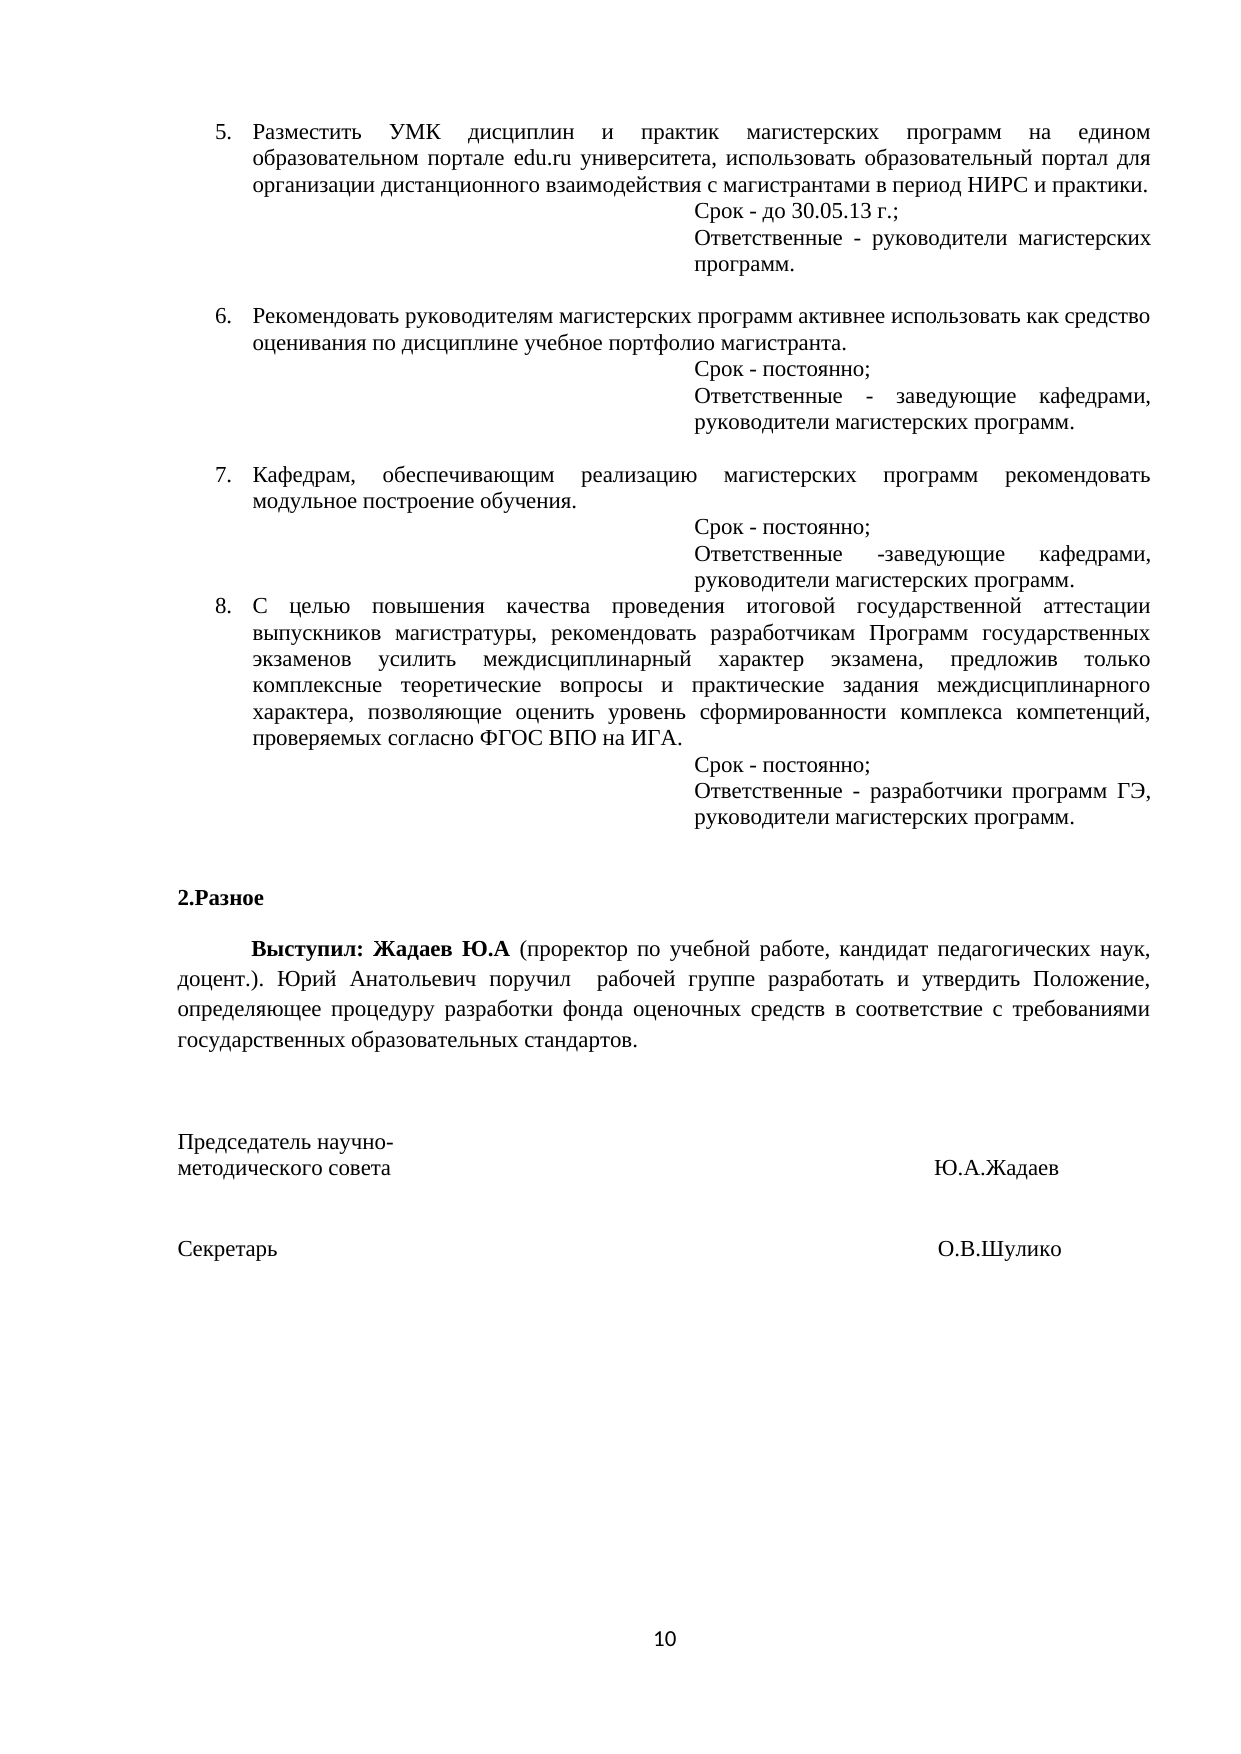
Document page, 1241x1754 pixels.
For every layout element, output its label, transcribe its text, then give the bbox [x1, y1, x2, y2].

list Разместить УМК дисциплин и практик магистерских программ на едином образовательном портале edu.ru университета, использовать образовательный портал для организации дистанционного взаимодействия с магистрантами в период НИРС и практики. [215, 118, 1152, 197]
text Выступил: Жадаев Ю.А (проректор по учебной работе, кандидат педагогических наук, доцент.). Юрий Анатольевич поручил рабочей группе разработать и утвердить Положение, определяющее процедуру разработки фонда оценочных средств в соответствие с требованиями государственных образовательных стандартов. [177, 935, 1152, 1052]
text Ответственные - заведующие кафедрами, руководители магистерских программ. [694, 382, 1152, 434]
text Срок - до 30.05.13 г.; [694, 197, 1152, 223]
text Председатель научно- [177, 1128, 1152, 1154]
text 2.Разное [177, 884, 1152, 910]
text Срок - постоянно; [694, 751, 1152, 777]
text Ответственные - руководители магистерских программ. [694, 223, 1152, 276]
text Срок - постоянно; [694, 513, 1152, 540]
text Ответственные -заведующие кафедрами, руководители магистерских программ. [694, 540, 1152, 592]
text методического совета Ю.А.Жадаев [177, 1154, 1152, 1181]
list С целью повышения качества проведения итоговой государственной аттестации выпускников магистратуры, рекомендовать разработчикам Программ государственных экзаменов усилить междисциплинарный характер экзамена, предложив только комплексные теоретические вопросы и практические задания междисциплинарного характера, позволяющие оценить уровень сформированности комплекса компетенций, проверяемых согласно ФГОС ВПО на ИГА. [215, 592, 1152, 751]
text Ответственные - разработчики программ ГЭ, руководители магистерских программ. [694, 777, 1152, 830]
list Рекомендовать руководителям магистерских программ активнее использовать как средство оценивания по дисциплине учебное портфолио магистранта. [215, 303, 1152, 355]
list Кафедрам, обеспечивающим реализацию магистерских программ рекомендовать модульноe построение обучения. [215, 461, 1152, 513]
text Срок - постоянно; [694, 355, 1152, 382]
text Секретарь О.В.Шулико [177, 1235, 1152, 1261]
